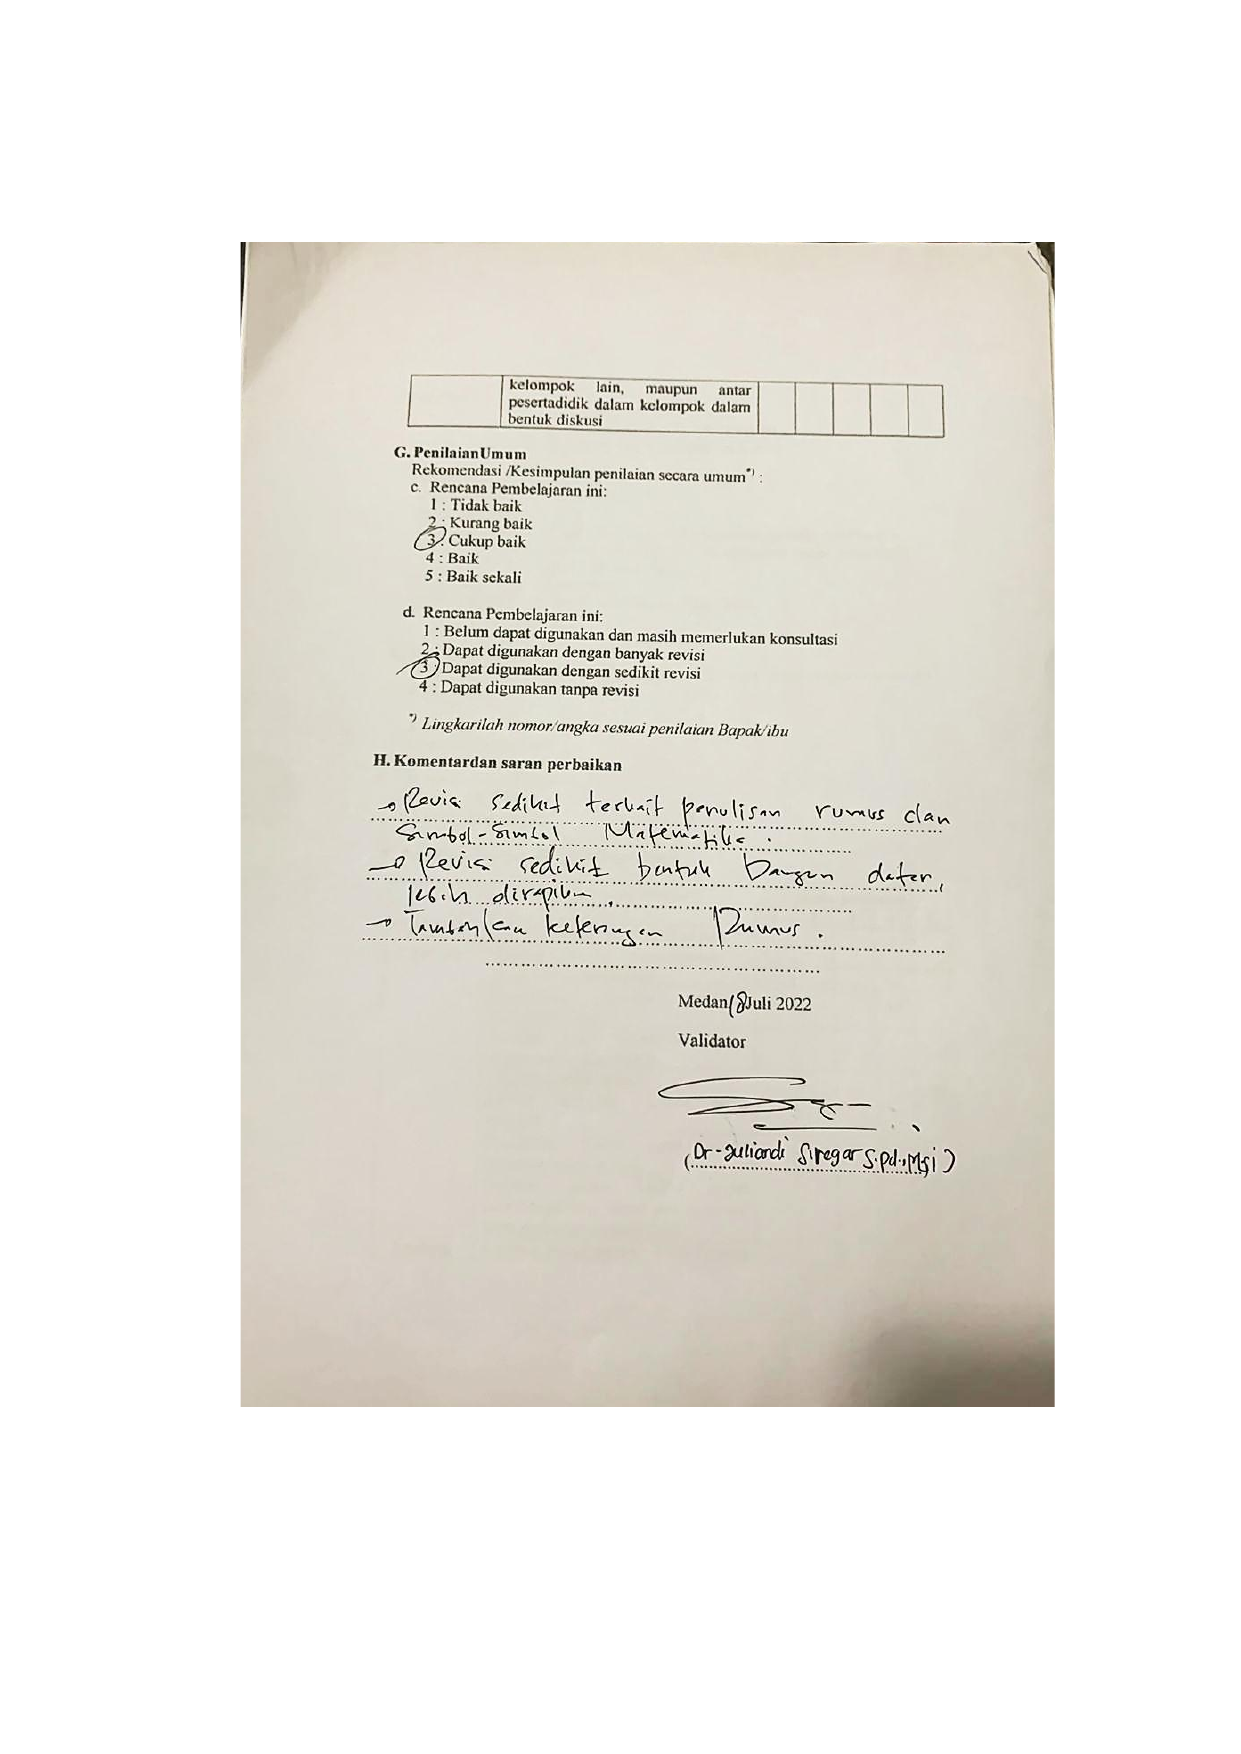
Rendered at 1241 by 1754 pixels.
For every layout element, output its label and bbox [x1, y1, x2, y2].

picture [240, 242, 1055, 1407]
